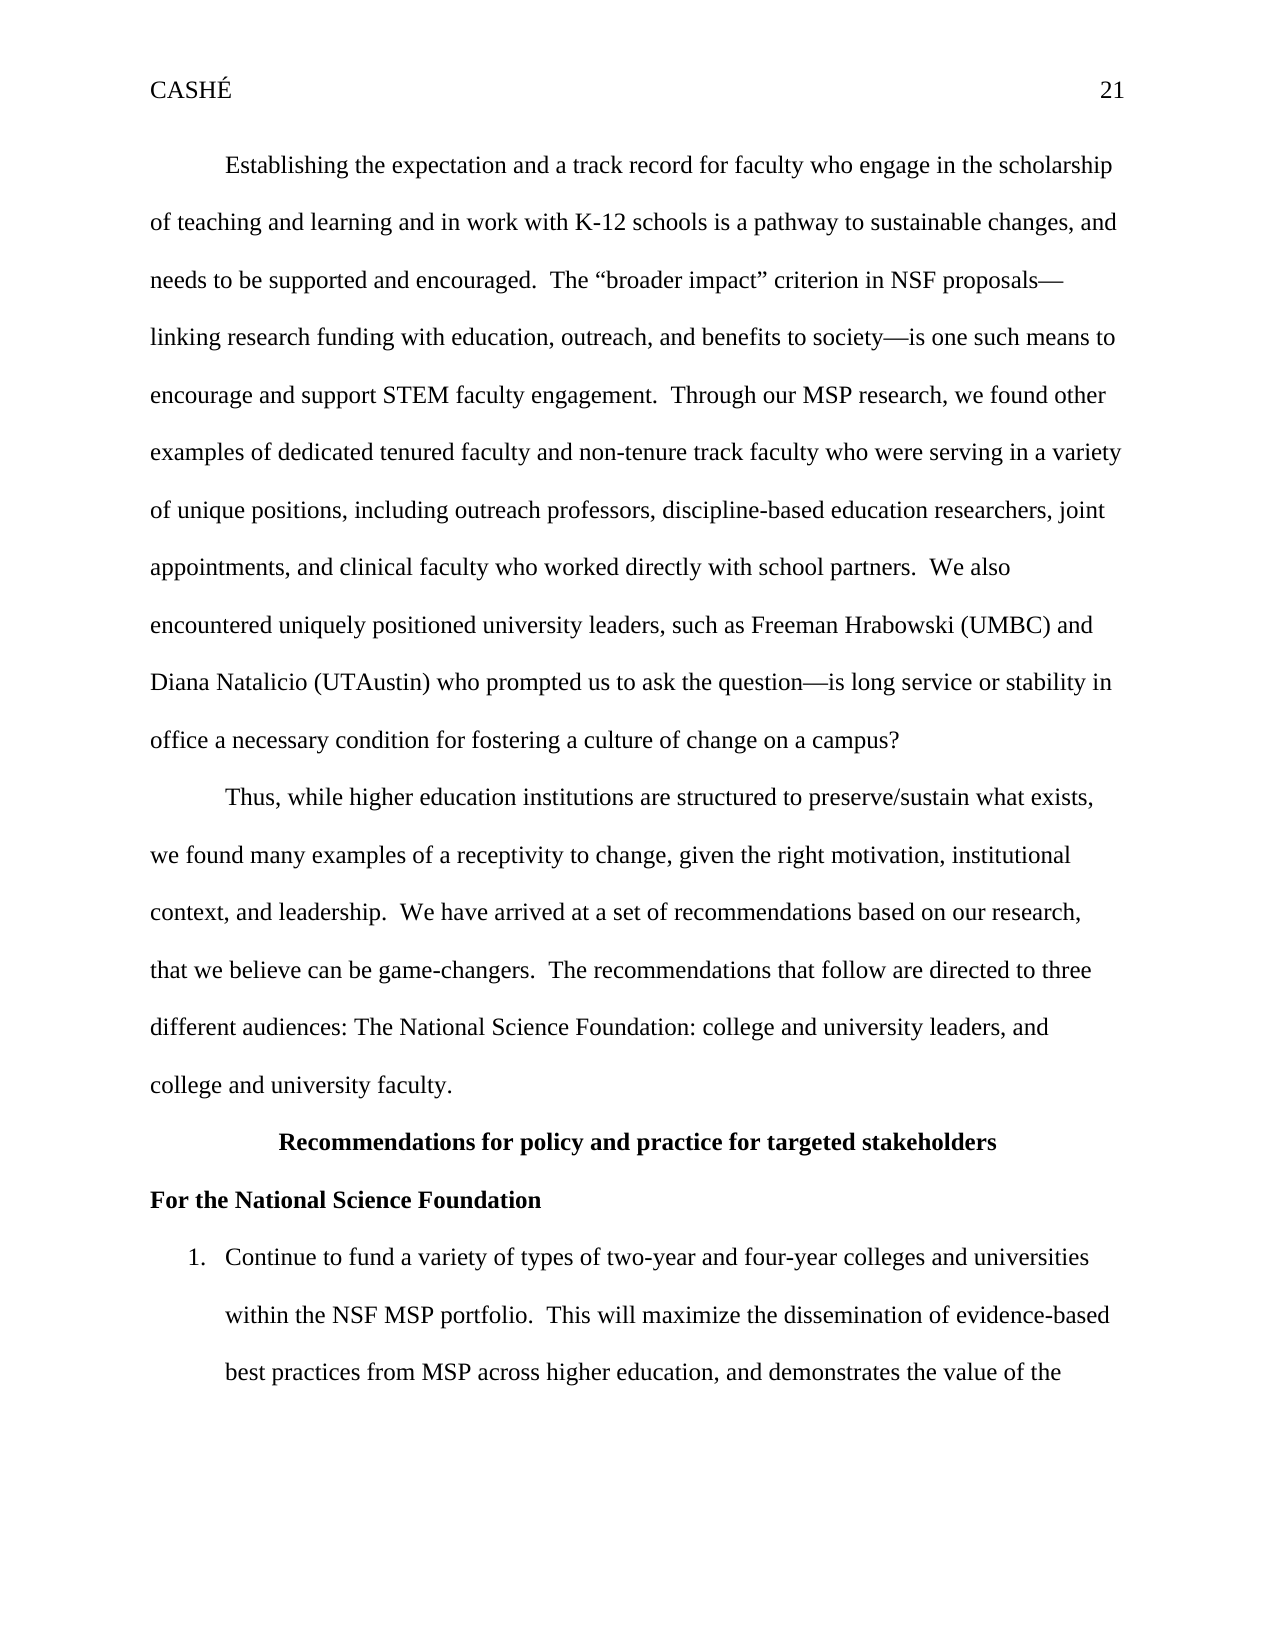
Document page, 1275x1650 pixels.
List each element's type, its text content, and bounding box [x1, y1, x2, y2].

text For the National Science Foundation [150, 1185, 1125, 1214]
text Establishing the expectation and a track record for faculty who engage in the scholarship of teaching and learning and in work with K-12 schools is a pathway to sustainable changes, and needs to be supported and encouraged. The “broader impact” criterion in NSF proposals—linking research funding with education, outreach, and benefits to society—is one such means to encourage and support STEM faculty engagement. Through our MSP research, we found other examples of dedicated tenured faculty and non-tenure track faculty who were serving in a variety of unique positions, including outreach professors, discipline-based education researchers, joint appointments, and clinical faculty who worked directly with school partners. We also encountered uniquely positioned university leaders, such as Freeman Hrabowski (UMBC) and Diana Natalicio (UTAustin) who prompted us to ask the question—is long service or stability in office a necessary condition for fostering a culture of change on a campus? [150, 150, 1125, 754]
text Thus, while higher education institutions are structured to preserve/sustain what exists, we found many examples of a receptivity to change, given the right motivation, institutional context, and leadership. We have arrived at a set of recommendations based on our research, that we believe can be game-changers. The recommendations that follow are directed to three different audiences: The National Science Foundation: college and university leaders, and college and university faculty. [150, 782, 1125, 1099]
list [187, 1242, 1125, 1386]
text Recommendations for policy and practice for targeted stakeholders [150, 1127, 1125, 1156]
